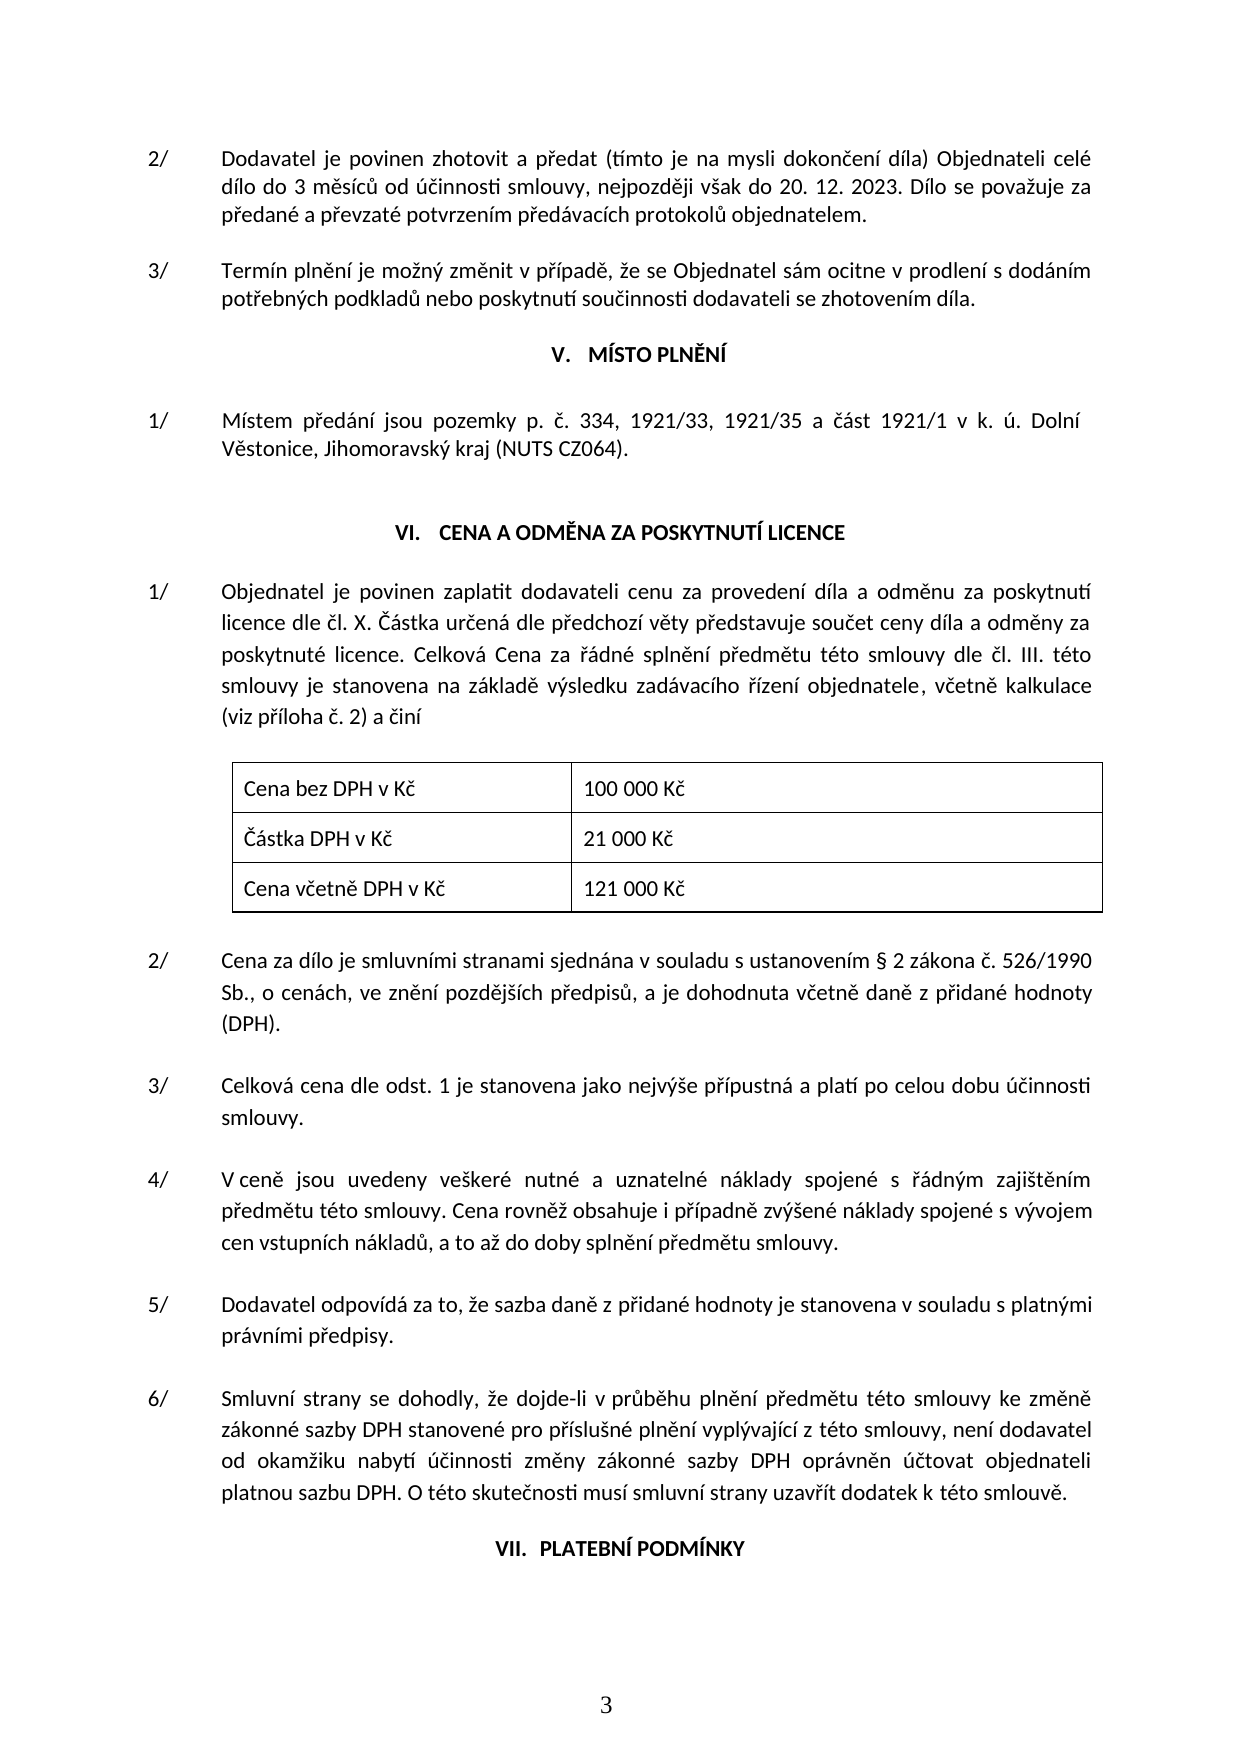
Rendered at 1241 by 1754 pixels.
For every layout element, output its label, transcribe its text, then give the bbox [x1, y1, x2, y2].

text 1/ Objednatel je povinen zaplatit dodavateli cenu za provedení díla a odměnu za poskytnutí licence dle čl. X. Částka určená dle předchozí věty představuje součet ceny díla a odměny za poskytnuté licence. Celková Cena za řádné splnění předmětu této smlouvy dle čl. III. této smlouvy je stanovena na základě výsledku zadávacího řízení objednatele, včetně kalkulace (viz příloha č. 2) a činí [148, 574, 1092, 731]
table_header Cena bez DPH v Kč [233, 763, 571, 812]
table_cell Cena včetně DPH v Kč [233, 863, 571, 911]
text V. MÍSTO PLNĚNÍ [185, 340, 1092, 368]
table_cell 121 000 Kč [572, 863, 1102, 911]
text 2/ Cena za dílo je smluvními stranami sjednána v souladu s ustanovením § 2 zákona č. 526/1990 Sb., o cenách, ve znění pozdějších předpisů, a je dohodnuta včetně daně z přidané hodnoty (DPH). [148, 944, 1092, 1037]
text 1/ Místem předání jsou pozemky p. č. 334, 1921/33, 1921/35 a část 1921/1 v k. ú. Dolní Věstonice, Jihomoravský kraj (NUTS CZ064). [148, 406, 1092, 462]
text 4/ V ceně jsou uvedeny veškeré nutné a uznatelné náklady spojené s řádným zajištěním předmětu této smlouvy. Cena rovněž obsahuje i případně zvýšené náklady spojené s vývojem cen vstupních nákladů, a to až do doby splnění předmětu smlouvy. [148, 1162, 1092, 1256]
text 3/ Termín plnění je možný změnit v případě, že se Objednatel sám ocitne v prodlení s dodáním potřebných podkladů nebo poskytnutí součinnosti dodavateli se zhotovením díla. [148, 256, 1092, 312]
text 5/ Dodavatel odpovídá za to, že sazba daně z přidané hodnoty je stanovena v souladu s platnými právními předpisy. [148, 1287, 1092, 1350]
text 3/ Celková cena dle odst. 1 je stanovena jako nejvýše přípustná a platí po celou dobu účinnosti smlouvy. [148, 1069, 1092, 1131]
table_cell Částka DPH v Kč [233, 813, 571, 862]
text 2/ Dodavatel je povinen zhotovit a předat (tímto je na mysli dokončení díla) Objednateli celé dílo do 3 měsíců od účinnosti smlouvy, nejpozději však do 20. 12. 2023. Dílo se považuje za předané a převzaté potvrzením předávacích protokolů objednatelem. [148, 144, 1092, 228]
text VII. PLATEBNÍ PODMÍNKY [148, 1534, 1092, 1562]
text 6/ Smluvní strany se dohodly, že dojde-li v průběhu plnění předmětu této smlouvy ke změně zákonné sazby DPH stanovené pro příslušné plnění vyplývající z této smlouvy, není dodavatel od okamžiku nabytí účinnosti změny zákonné sazby DPH oprávněn účtovat objednateli platnou sazbu DPH. O této skutečnosti musí smluvní strany uzavřít dodatek k této smlouvě. [148, 1381, 1092, 1506]
table_header 100 000 Kč [572, 763, 1102, 812]
table_cell 21 000 Kč [572, 813, 1102, 862]
text VI. CENA A ODMĚNA ZA POSKYTNUTÍ LICENCE [148, 518, 1092, 546]
